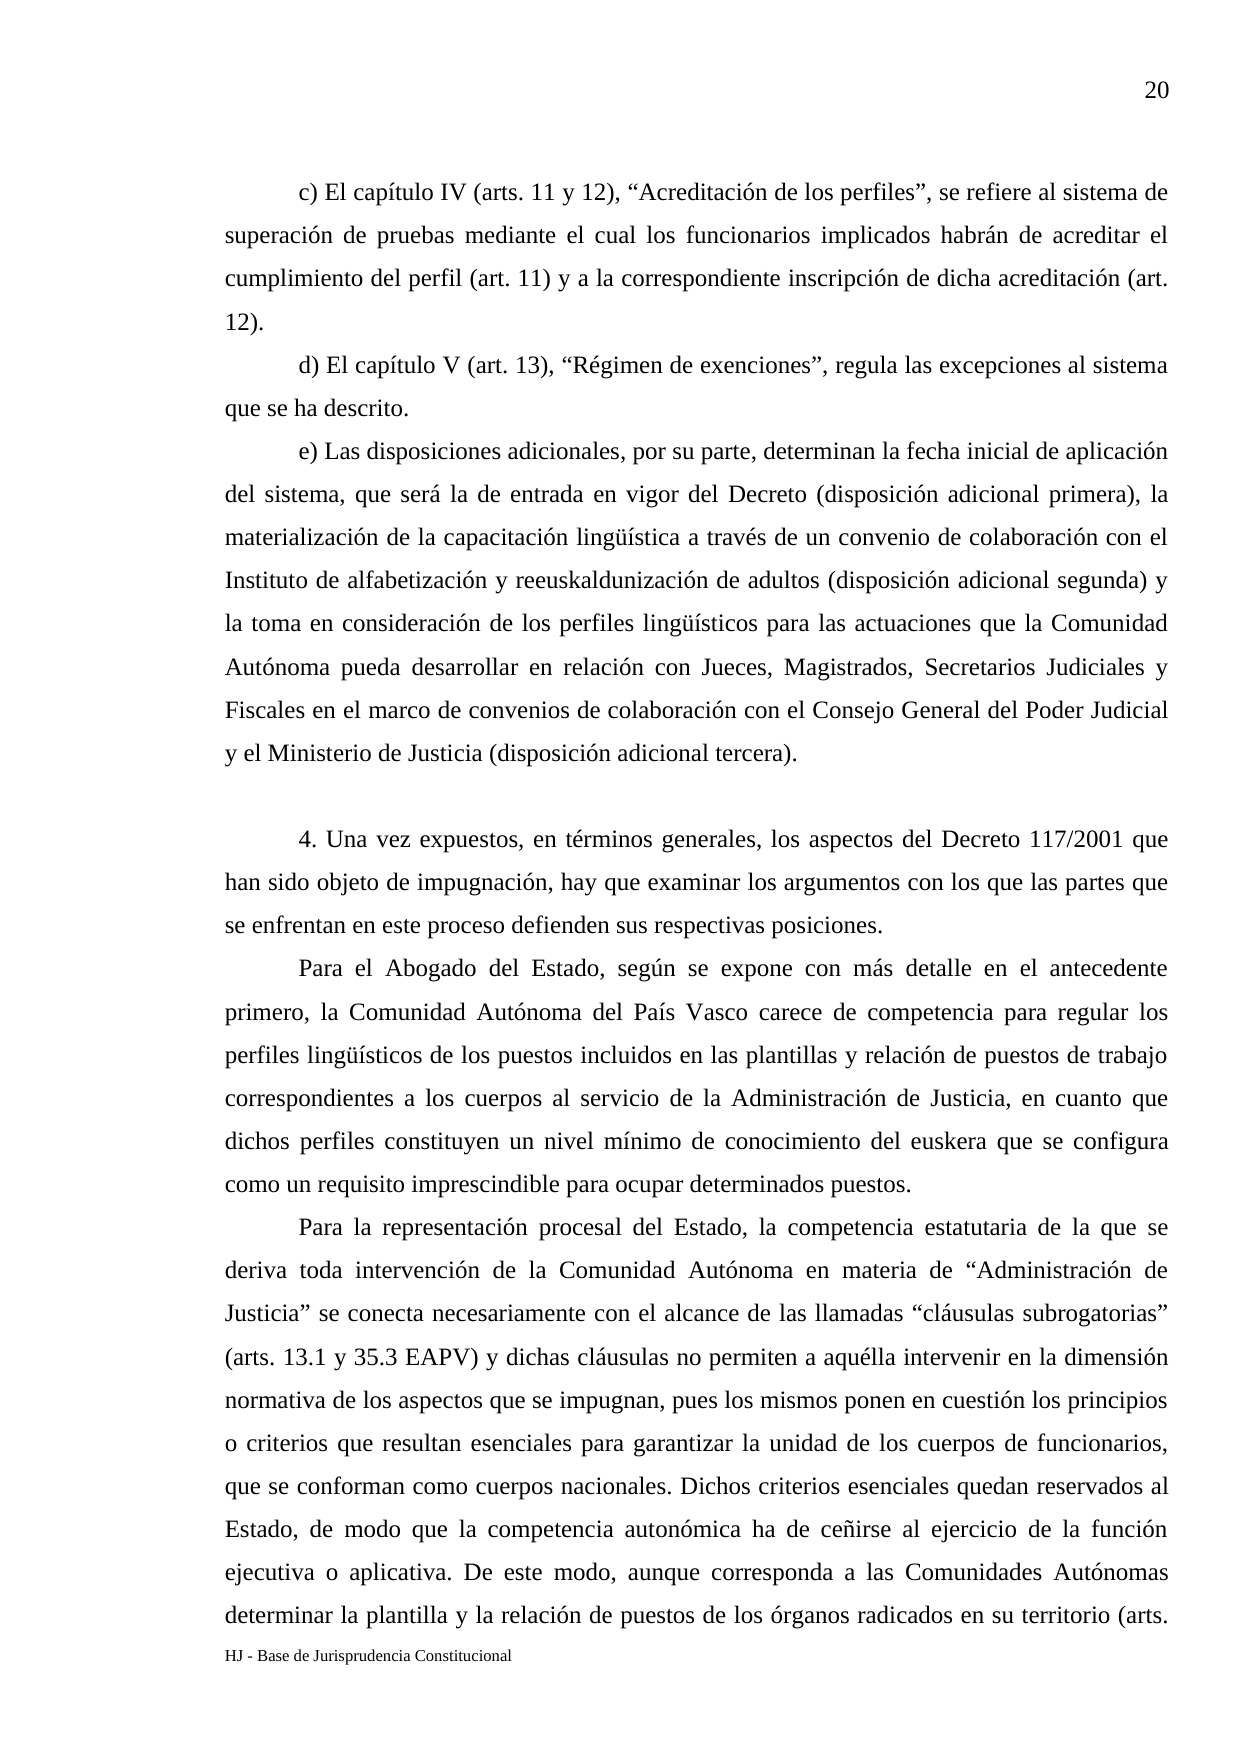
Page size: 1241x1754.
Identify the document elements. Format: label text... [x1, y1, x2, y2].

text 4. Una vez expuestos, en términos generales, los aspectos del Decreto 117/2001 que han sido objeto de impugnación, hay que examinar los argumentos con los que las partes que se enfrentan en este proceso defienden sus respectivas posiciones. [224, 824, 1169, 939]
text Para el Abogado del Estado, según se expone con más detalle en el antecedente primero, la Comunidad Autónoma del País Vasco carece de competencia para regular los perfiles lingüísticos de los puestos incluidos en las plantillas y relación de puestos de trabajo correspondientes a los cuerpos al servicio de la Administración de Justicia, en cuanto que dichos perfiles constituyen un nivel mínimo de conocimiento del euskera que se configura como un requisito imprescindible para ocupar determinados puestos. [224, 953, 1169, 1198]
text c) El capítulo IV (arts. 11 y 12), “Acreditación de los perfiles”, se refiere al sistema de superación de pruebas mediante el cual los funcionarios implicados habrán de acreditar el cumplimiento del perfil (art. 11) y a la correspondiente inscripción de dicha acreditación (art. 12). [224, 177, 1169, 335]
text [224, 1212, 1169, 1629]
text d) El capítulo V (art. 13), “Régimen de exenciones”, regula las excepciones al sistema que se ha descrito. [224, 350, 1169, 422]
text e) Las disposiciones adicionales, por su parte, determinan la fecha inicial de aplicación del sistema, que será la de entrada en vigor del Decreto (disposición adicional primera), la materialización de la capacitación lingüística a través de un convenio de colaboración con el Instituto de alfabetización y reeuskaldunización de adultos (disposición adicional segunda) y la toma en consideración de los perfiles lingüísticos para las actuaciones que la Comunidad Autónoma pueda desarrollar en relación con Jueces, Magistrados, Secretarios Judiciales y Fiscales en el marco de convenios de colaboración con el Consejo General del Poder Judicial y el Ministerio de Justicia (disposición adicional tercera). [224, 436, 1169, 767]
